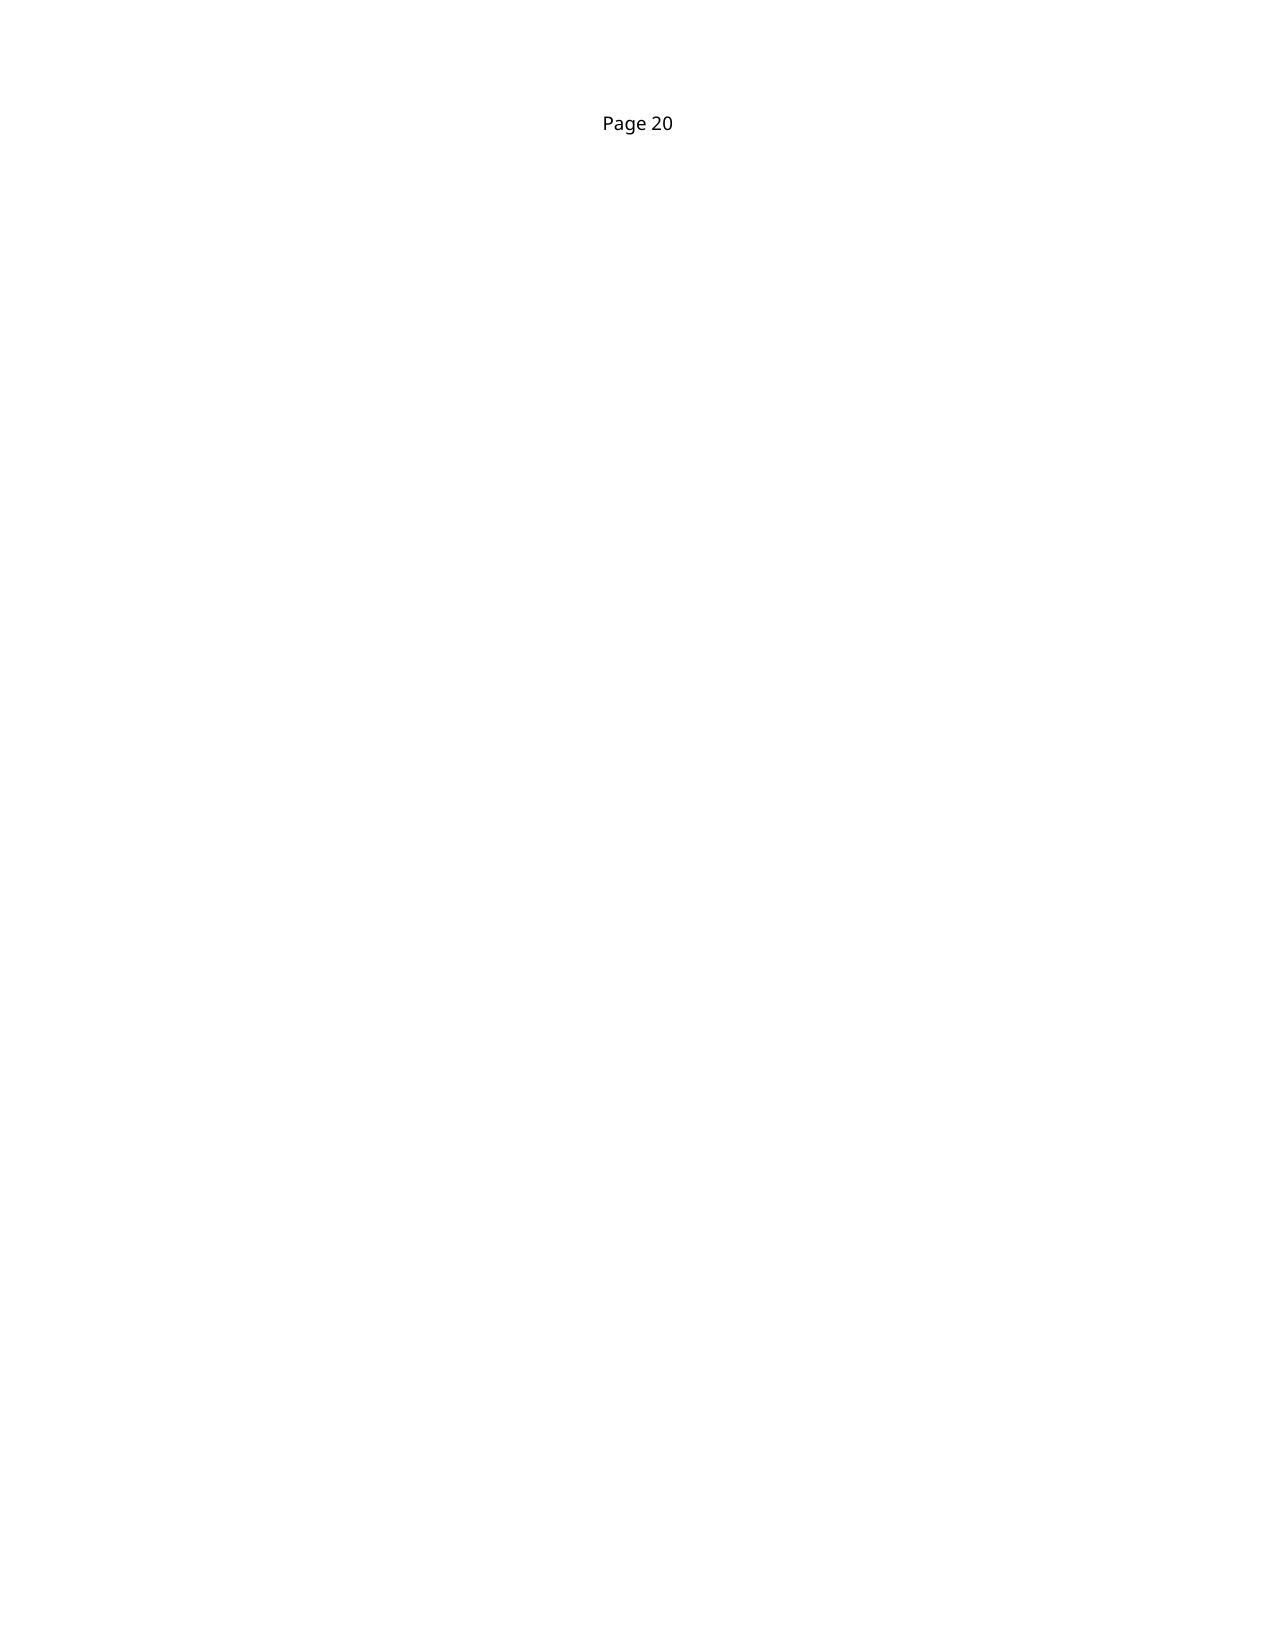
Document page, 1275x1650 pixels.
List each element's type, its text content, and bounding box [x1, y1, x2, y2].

text Page 20 [150, 110, 1125, 136]
